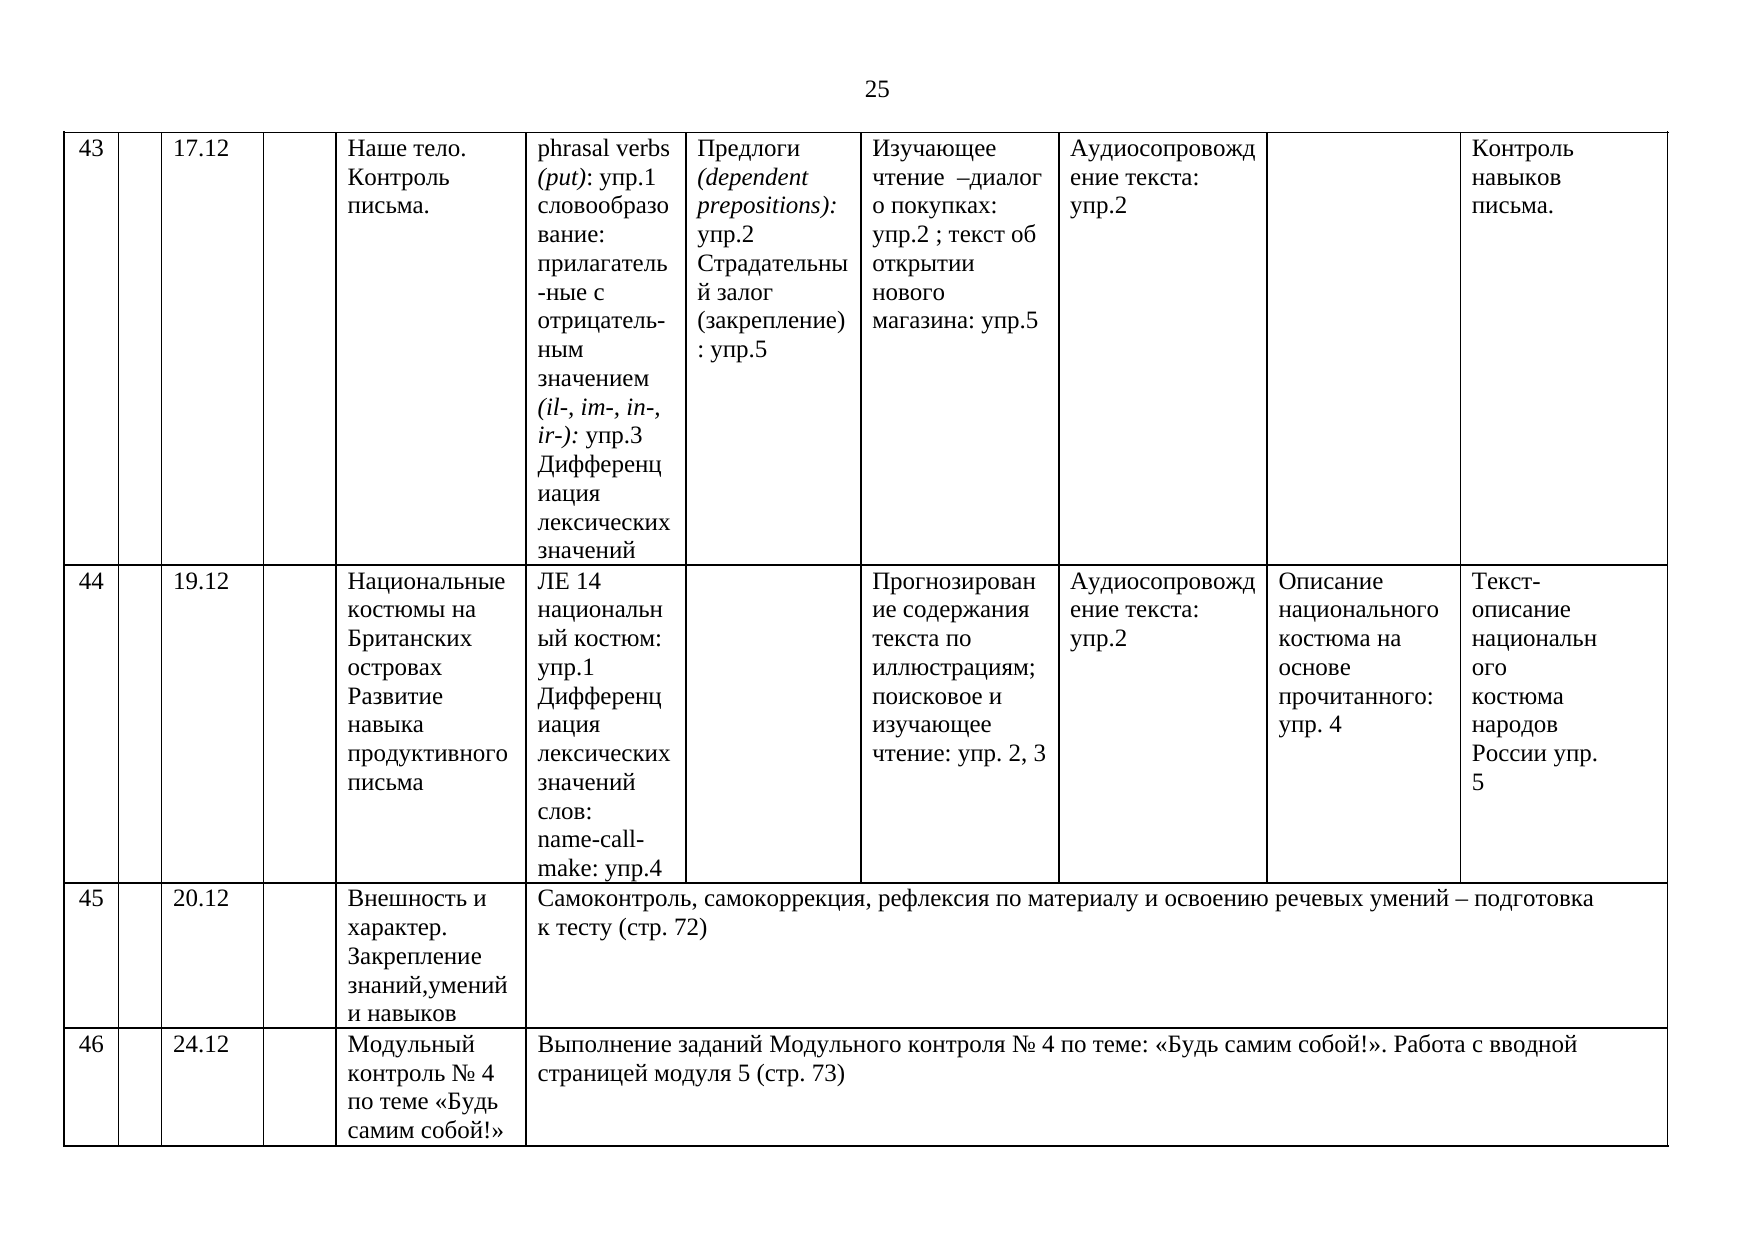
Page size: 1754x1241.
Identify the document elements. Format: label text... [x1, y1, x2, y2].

table_cell 45 [65, 884, 118, 1027]
table_cell [119, 133, 161, 564]
table_cell Самоконтроль, самокоррекция, рефлексия по материалу и освоению речевых умений – подготовка к тесту (стр. 72) [527, 884, 1667, 1027]
table_cell Наше тело. Контроль письма. [337, 133, 525, 564]
table_cell [119, 1029, 161, 1145]
table_cell Выполнение заданий Модульного контроля № 4 по теме: «Будь самим собой!». Работа с вводной страницей модуля 5 (стр. 73) [527, 1029, 1667, 1145]
table_cell [264, 566, 335, 882]
table_cell 44 [65, 566, 118, 882]
table_cell 46 [65, 1029, 118, 1145]
table_cell 43 [65, 133, 118, 564]
table_cell Аудиосопровождение текста: упр.2 [1060, 566, 1266, 882]
table_cell Предлоги (dependent prepositions): упр.2 Страдательный залог (закрепление): упр.5 [687, 133, 860, 564]
table_cell [264, 884, 335, 1027]
table_cell [687, 566, 860, 882]
table_cell 17.12 [162, 133, 263, 564]
table_cell Национальные костюмы на Британских островах Развитие навыка продуктивного письма [337, 566, 525, 882]
table_cell ЛЕ 14 национальный костюм: упр.1 Дифференциация лексических значений слов: name-call-make: упр.4 [527, 566, 685, 882]
table_cell Описание национального костюма на основе прочитанного: упр. 4 [1268, 566, 1460, 882]
table_cell [264, 1029, 335, 1145]
table_cell [1268, 133, 1460, 564]
table_cell Прогнозирование содержания текста по иллюстрациям; поисковое и изучающее чтение: упр. 2, 3 [862, 566, 1058, 882]
table_cell Аудиосопровождение текста: упр.2 [1060, 133, 1266, 564]
table_cell Изучающее чтение –диалог о покупках: упр.2 ; текст об открытии нового магазина: упр.5 [862, 133, 1058, 564]
table_cell phrasal verbs (put): упр.1 словообразование: прилагатель-ные с отрицатель-ным значением (il-, im-, in-, ir-): упр.3 Дифференциация лексических значений [527, 133, 685, 564]
table_cell 19.12 [162, 566, 263, 882]
table_cell 24.12 [162, 1029, 263, 1145]
table_cell [119, 566, 161, 882]
table_cell [264, 133, 335, 564]
table_cell Контроль навыков письма. [1461, 133, 1667, 564]
table_cell [119, 884, 161, 1027]
table_cell Текст-описание национального костюма народов России упр. 5 [1461, 566, 1667, 882]
table_cell 20.12 [162, 884, 263, 1027]
table_cell Внешность и характер. Закрепление знаний,умений и навыков [337, 884, 525, 1027]
table_cell Модульный контроль № 4 по теме «Будь самим собой!» [337, 1029, 525, 1145]
